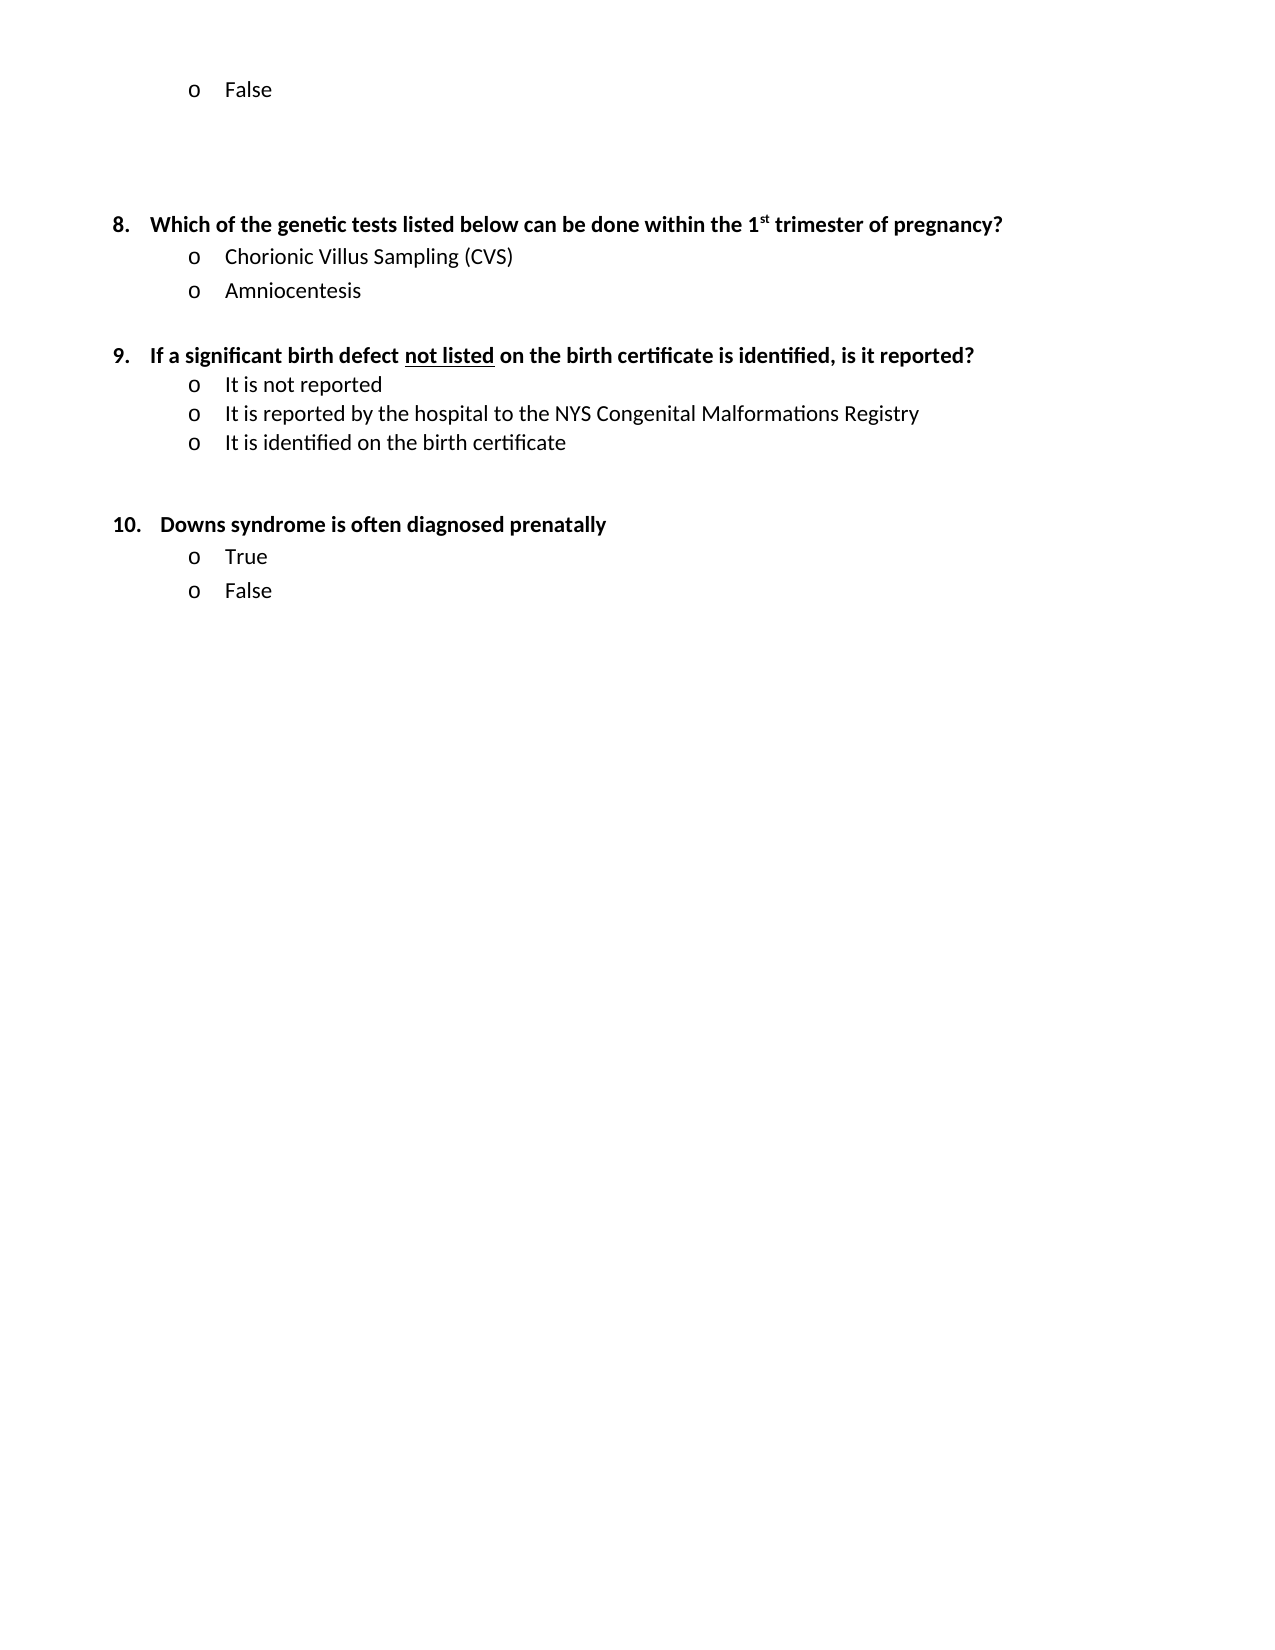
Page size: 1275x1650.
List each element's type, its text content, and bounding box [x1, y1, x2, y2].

list Chorionic Villus Sampling (CVS) [187, 242, 1200, 272]
list False [187, 576, 1200, 605]
list False [187, 75, 1200, 104]
list Which of the genetic tests listed below can be done within the 1st trimester of pregnancy? [112, 210, 1200, 238]
list Downs syndrome is often diagnosed prenatally [112, 510, 1200, 538]
list If a significant birth defect not listed on the birth certificate is identified, is it reported? [112, 342, 1200, 370]
list It is not reported [187, 370, 1200, 399]
list It is identified on the birth certificate [187, 428, 1200, 457]
list It is reported by the hospital to the NYS Congenital Malformations Registry [187, 399, 1200, 428]
list True [187, 542, 1200, 572]
list Amniocentesis [187, 276, 1200, 305]
